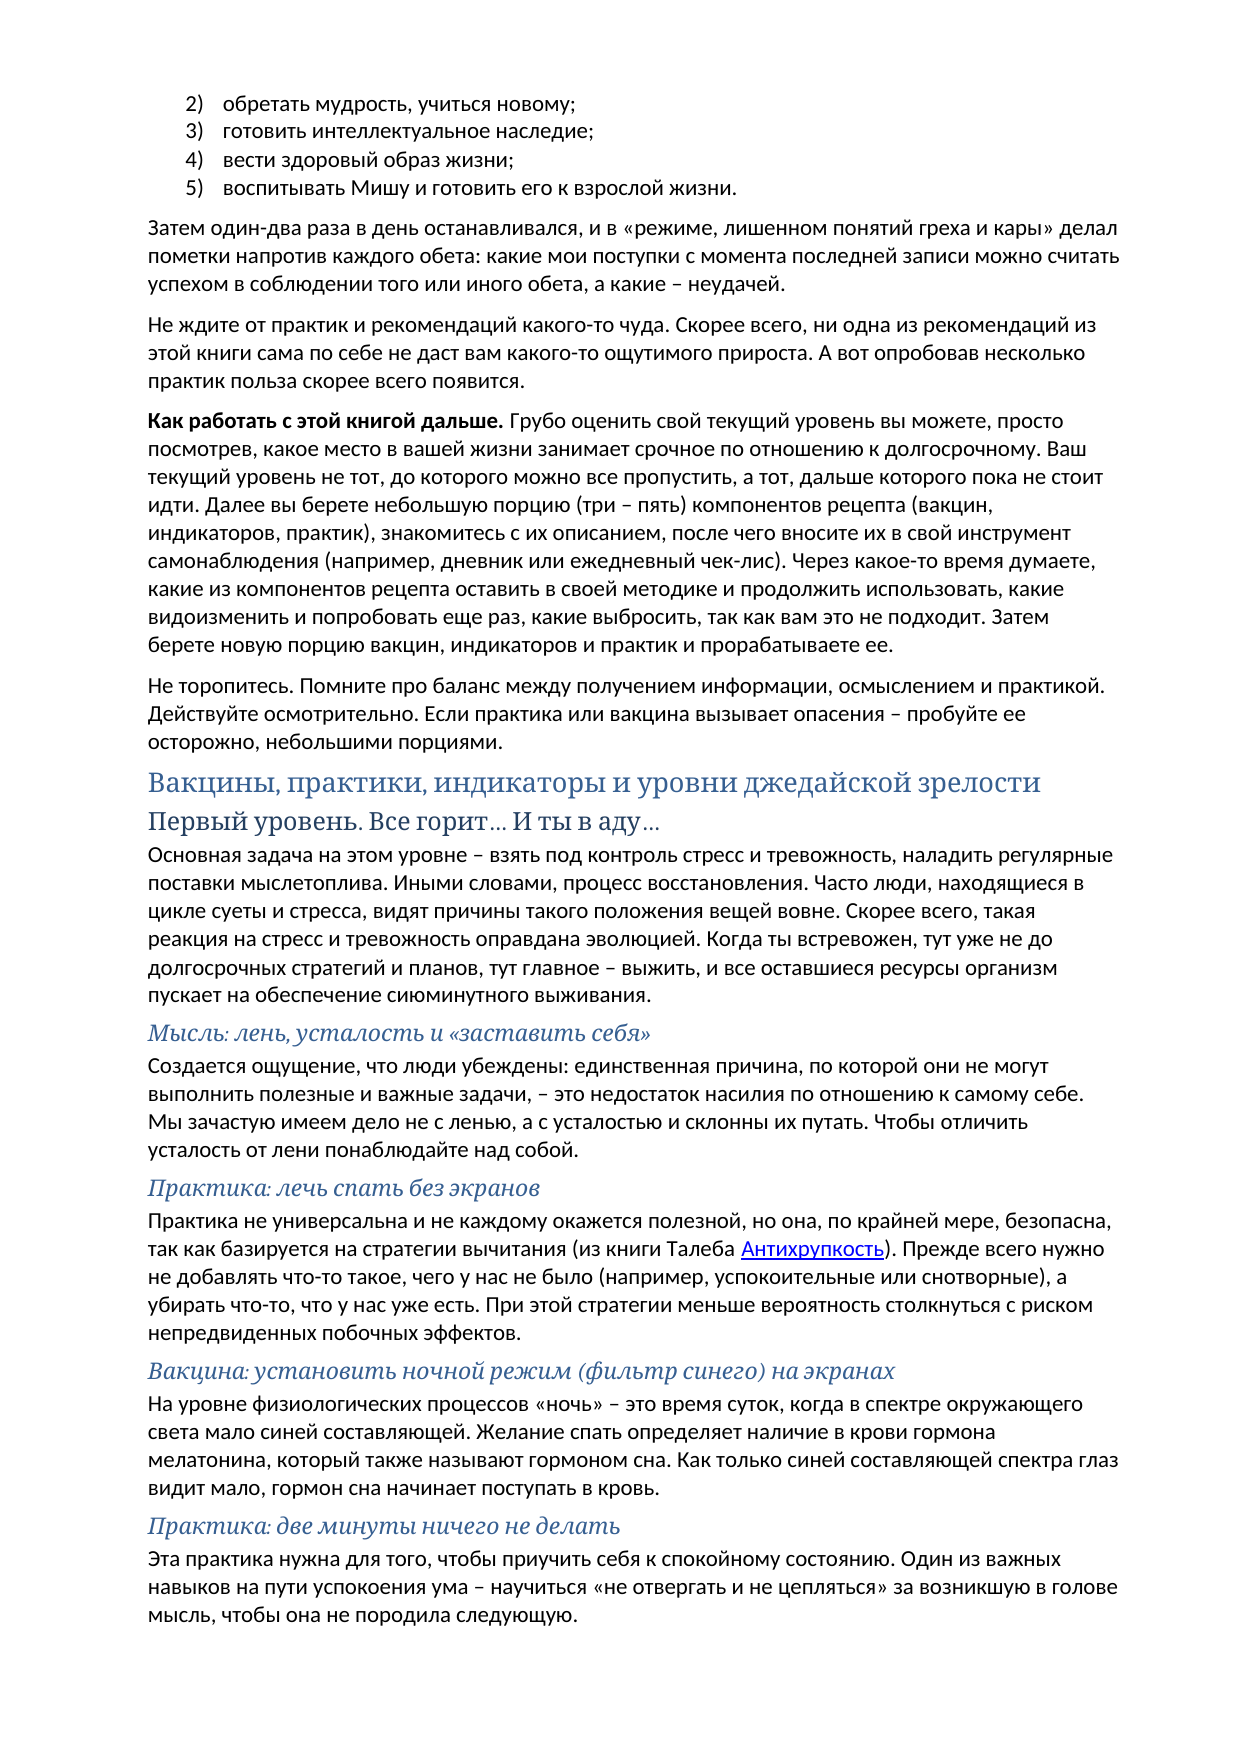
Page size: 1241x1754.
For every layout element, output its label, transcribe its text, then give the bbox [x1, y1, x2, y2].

list вести здоровый образ жизни; [185, 145, 1122, 173]
text Не торопитесь. Помните про баланс между получением информации, осмыслением и практикой. Действуйте осмотрительно. Если практика или вакцина вызывает опасения – пробуйте ее осторожно, небольшими порциями. [148, 671, 1122, 755]
text Создается ощущение, что люди убеждены: единственная причина, по которой они не могут выполнить полезные и важные задачи, – это недостаток насилия по отношению к самому себе. Мы зачастую имеем дело не с ленью, а с усталостью и склонны их путать. Чтобы отличить усталость от лени понаблюдайте над собой. [148, 1051, 1122, 1163]
subtitle Первый уровень. Все горит… И ты в аду… [148, 807, 1122, 836]
subtitle Практика: две минуты ничего не делать [148, 1513, 1122, 1540]
text Практика не универсальна и не каждому окажется полезной, но она, по крайней мере, безопасна, так как базируется на стратегии вычитания (из книги Талеба Антихрупкость). Прежде всего нужно не добавлять что-то такое, чего у нас не было (например, успокоительные или снотворные), а убирать что-то, что у нас уже есть. При этой стратегии меньше вероятность столкнуться с риском непредвиденных побочных эффектов. [148, 1206, 1122, 1346]
subtitle Вакцина: установить ночной режим (фильтр синего) на экранах [148, 1359, 1122, 1385]
subtitle Вакцины, практики, индикаторы и уровни джедайской зрелости [148, 768, 1122, 799]
text Затем один-два раза в день останавливался, и в «режиме, лишенном понятий греха и кары» делал пометки напротив каждого обета: какие мои поступки с момента последней записи можно считать успехом в соблюдении того или иного обета, а какие – неудачей. [148, 213, 1122, 297]
text Основная задача на этом уровне – взять под контроль стресс и тревожность, наладить регулярные поставки мыслетоплива. Иными словами, процесс восстановления. Часто люди, находящиеся в цикле суеты и стресса, видят причины такого положения вещей вовне. Скорее всего, такая реакция на стресс и тревожность оправдана эволюцией. Когда ты встревожен, тут уже не до долгосрочных стратегий и планов, тут главное – выжить, и все оставшиеся ресурсы организм пускает на обеспечение сиюминутного выживания. [148, 841, 1122, 1009]
list готовить интеллектуальное наследие; [185, 117, 1122, 145]
list воспитывать Мишу и готовить его к взрослой жизни. [185, 173, 1122, 201]
text Не ждите от практик и рекомендаций какого-то чуда. Скорее всего, ни одна из рекомендаций из этой книги сама по себе не даст вам какого-то ощутимого прироста. А вот опробовав несколько практик польза скорее всего появится. [148, 310, 1122, 394]
text Как работать с этой книгой дальше. Грубо оценить свой текущий уровень вы можете, просто посмотрев, какое место в вашей жизни занимает срочное по отношению к долгосрочному. Ваш текущий уровень не тот, до которого можно все пропустить, а тот, дальше которого пока не стоит идти. Далее вы берете небольшую порцию (три – пять) компонентов рецепта (вакцин, индикаторов, практик), знакомитесь с их описанием, после чего вносите их в свой инструмент самонаблюдения (например, дневник или ежедневный чек-лис). Через какое-то время думаете, какие из компонентов рецепта оставить в своей методике и продолжить использовать, какие видоизменить и попробовать еще раз, какие выбросить, так как вам это не подходит. Затем берете новую порцию вакцин, индикаторов и практик и прорабатываете ее. [148, 406, 1122, 658]
subtitle Практика: лечь спать без экранов [148, 1176, 1122, 1202]
text На уровне физиологических процессов «ночь» – это время суток, когда в спектре окружающего света мало синей составляющей. Желание спать определяет наличие в крови гормона мелатонина, который также называют гормоном сна. Как только синей составляющей спектра глаз видит мало, гормон сна начинает поступать в кровь. [148, 1389, 1122, 1501]
subtitle Мысль: лень, усталость и «заставить себя» [148, 1021, 1122, 1047]
list обретать мудрость, учиться новому; [185, 89, 1122, 117]
text Эта практика нужна для того, чтобы приучить себя к спокойному состоянию. Один из важных навыков на пути успокоения ума – научиться «не отвергать и не цепляться» за возникшую в голове мысль, чтобы она не породила следующую. [148, 1544, 1122, 1628]
